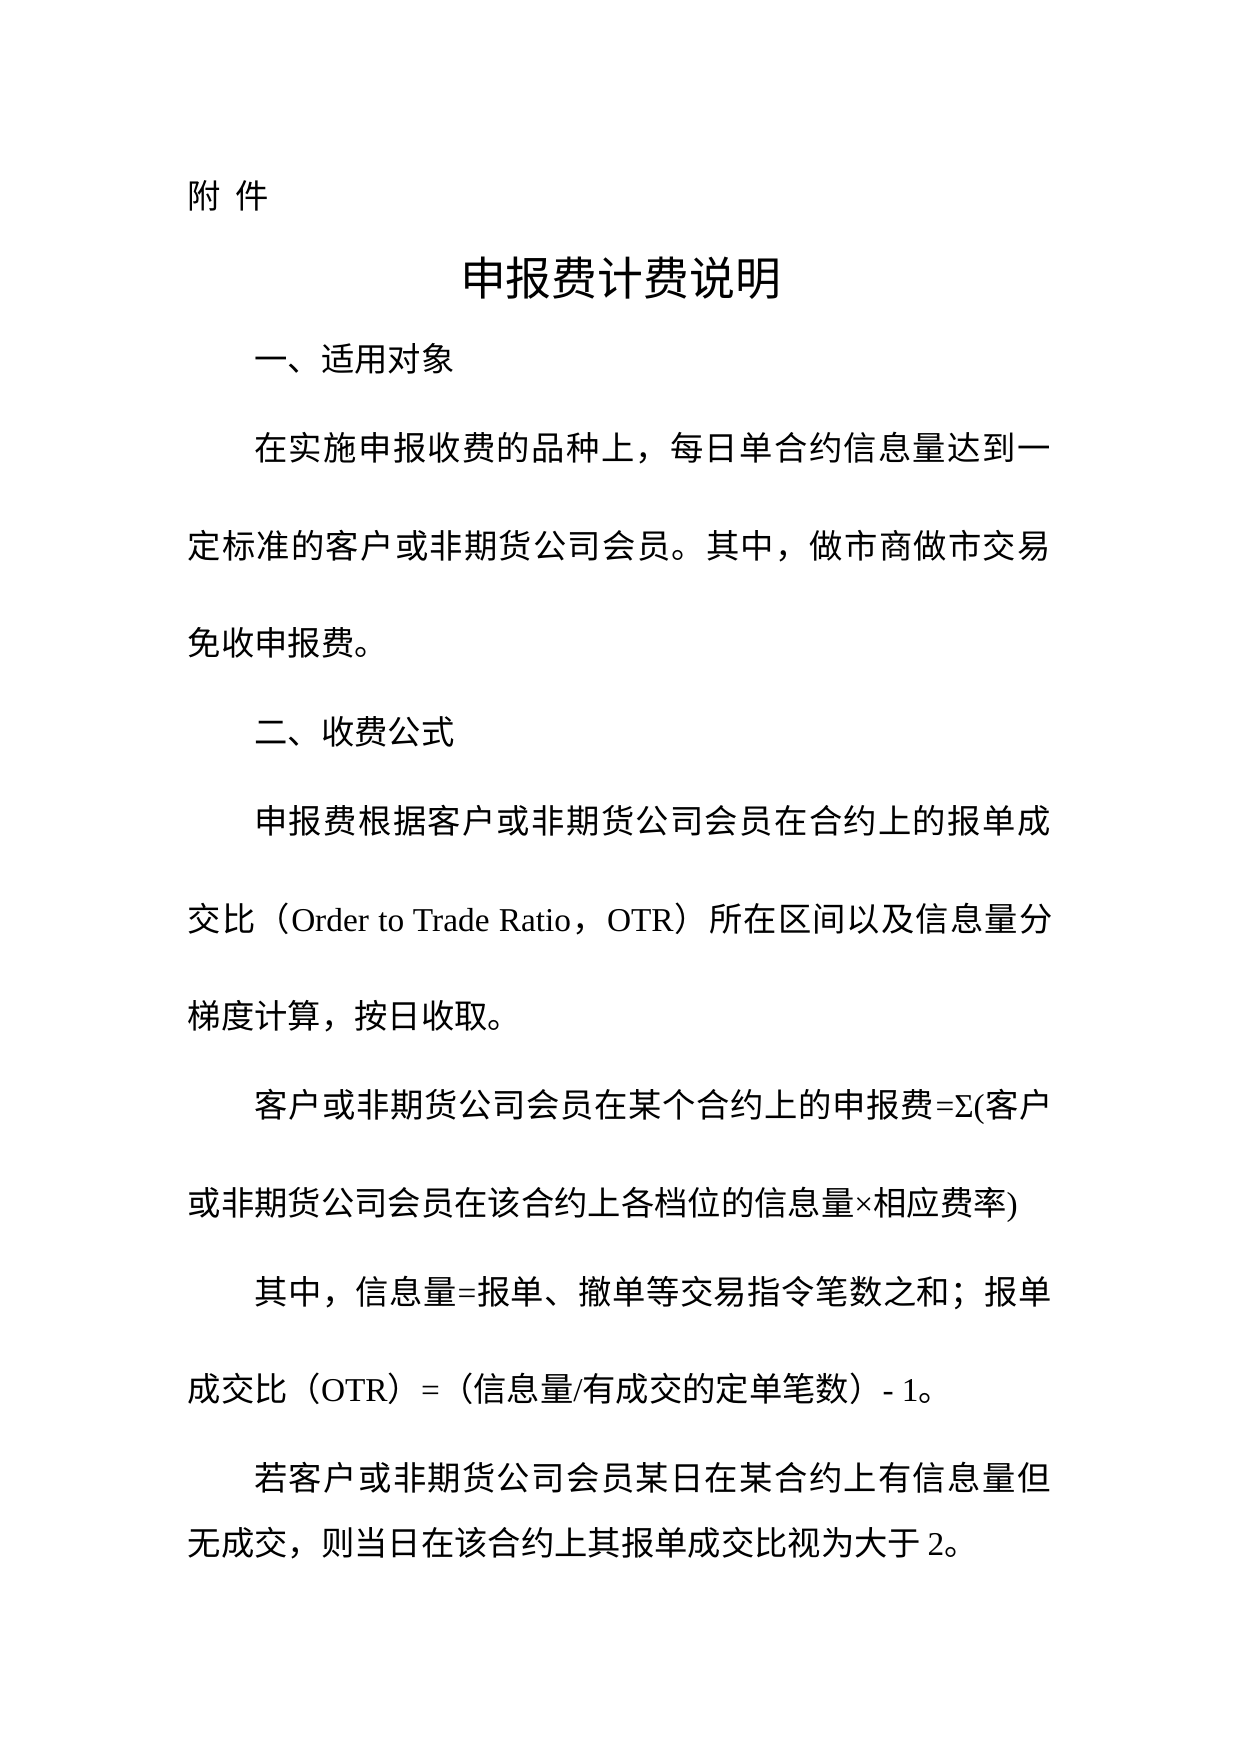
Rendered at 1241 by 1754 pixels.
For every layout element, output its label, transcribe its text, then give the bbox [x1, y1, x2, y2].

text 申报费计费说明 [187, 227, 1053, 324]
text 一、适用对象 [187, 324, 1053, 389]
text 附 件 [187, 162, 1053, 227]
text 二、收费公式 [187, 698, 1053, 763]
text 其中，信息量=报单、撤单等交易指令笔数之和；报单成交比（OTR）=（信息量/有成交的定单笔数）- 1。 [187, 1257, 1053, 1420]
text 在实施申报收费的品种上，每日单合约信息量达到一定标准的客户或非期货公司会员。其中，做市商做市交易免收申报费。 [187, 413, 1053, 673]
text 客户或非期货公司会员在某个合约上的申报费=Σ(客户或非期货公司会员在该合约上各档位的信息量×相应费率) [187, 1071, 1053, 1233]
text 申报费根据客户或非期货公司会员在合约上的报单成交比（Order to Trade Ratio，OTR）所在区间以及信息量分梯度计算，按日收取。 [187, 787, 1053, 1047]
text 若客户或非期货公司会员某日在某合约上有信息量但无成交，则当日在该合约上其报单成交比视为大于2。 [187, 1444, 1053, 1574]
